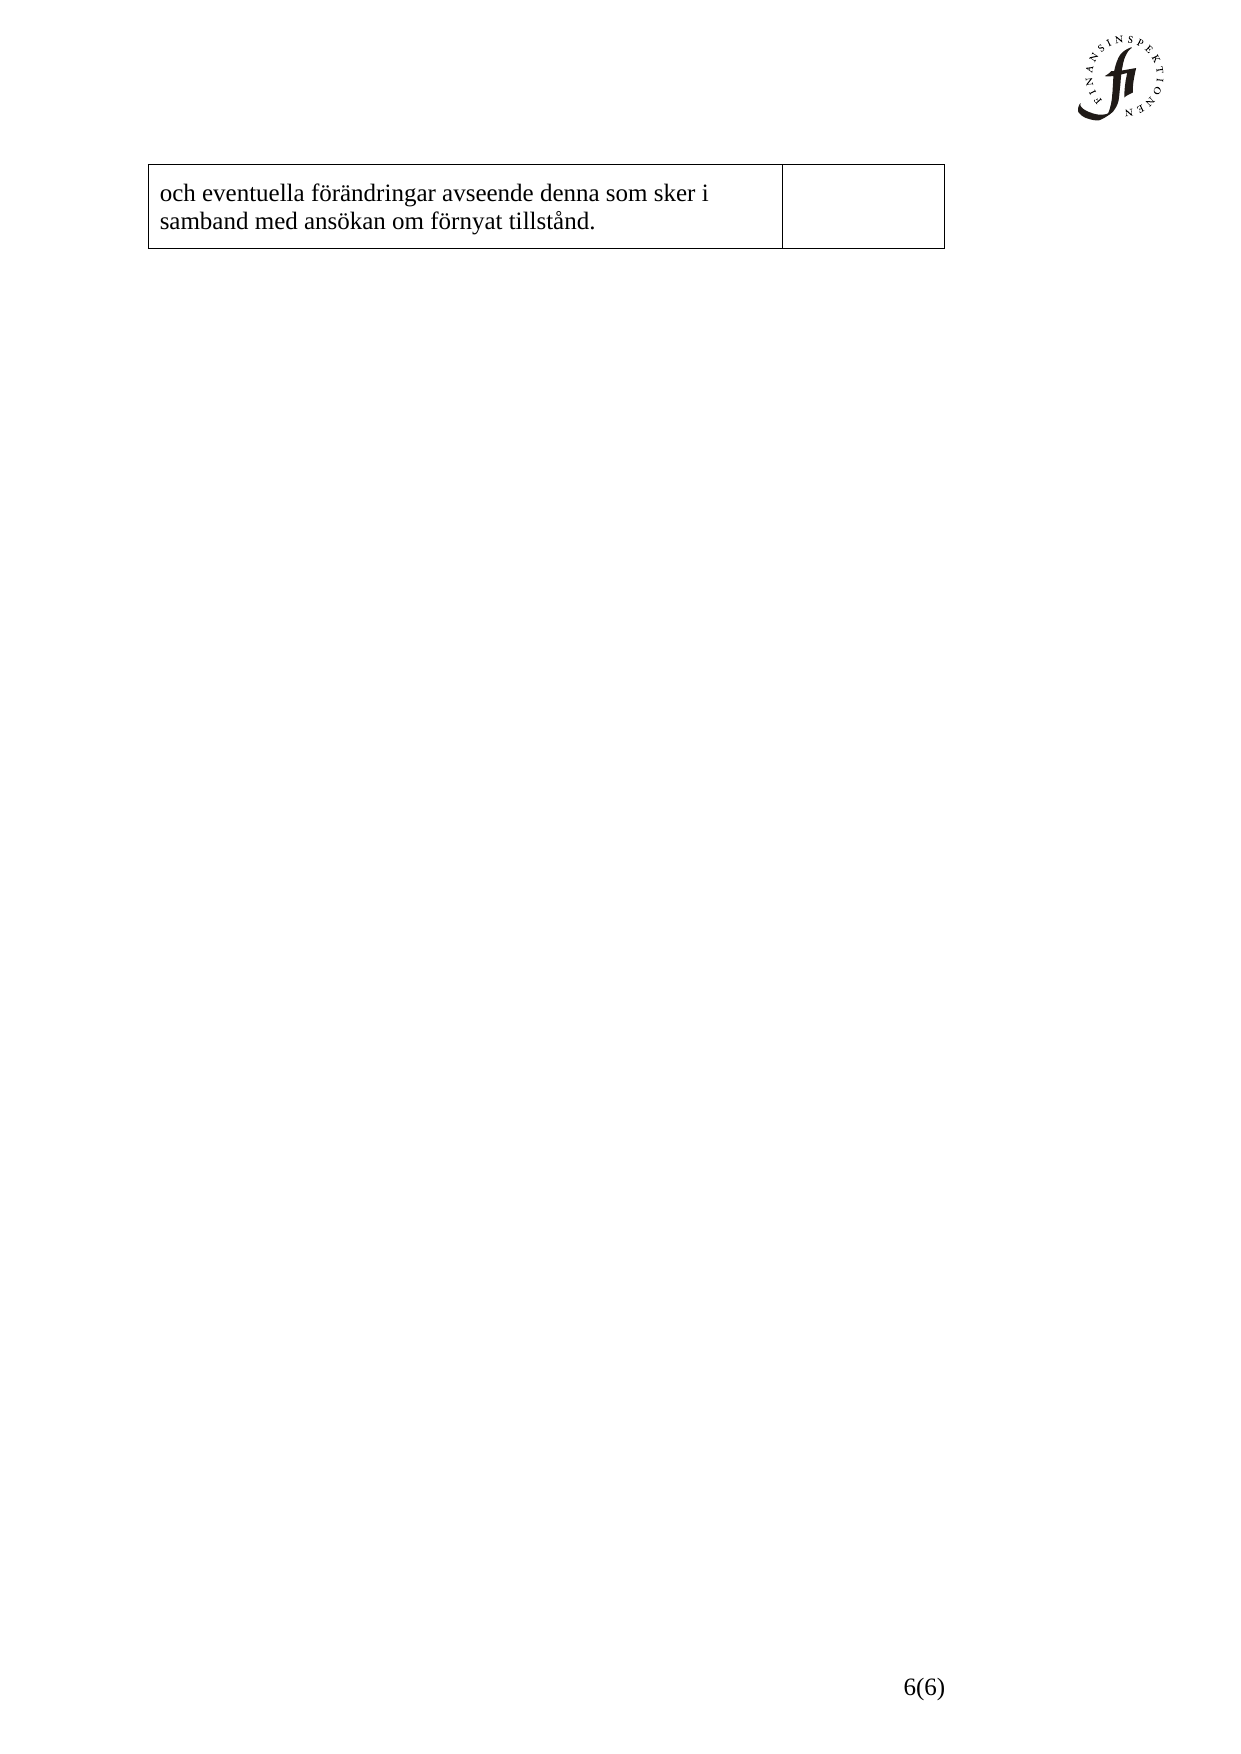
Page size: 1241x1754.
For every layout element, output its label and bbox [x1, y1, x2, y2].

table_cell [783, 165, 944, 248]
table_cell [149, 165, 782, 248]
